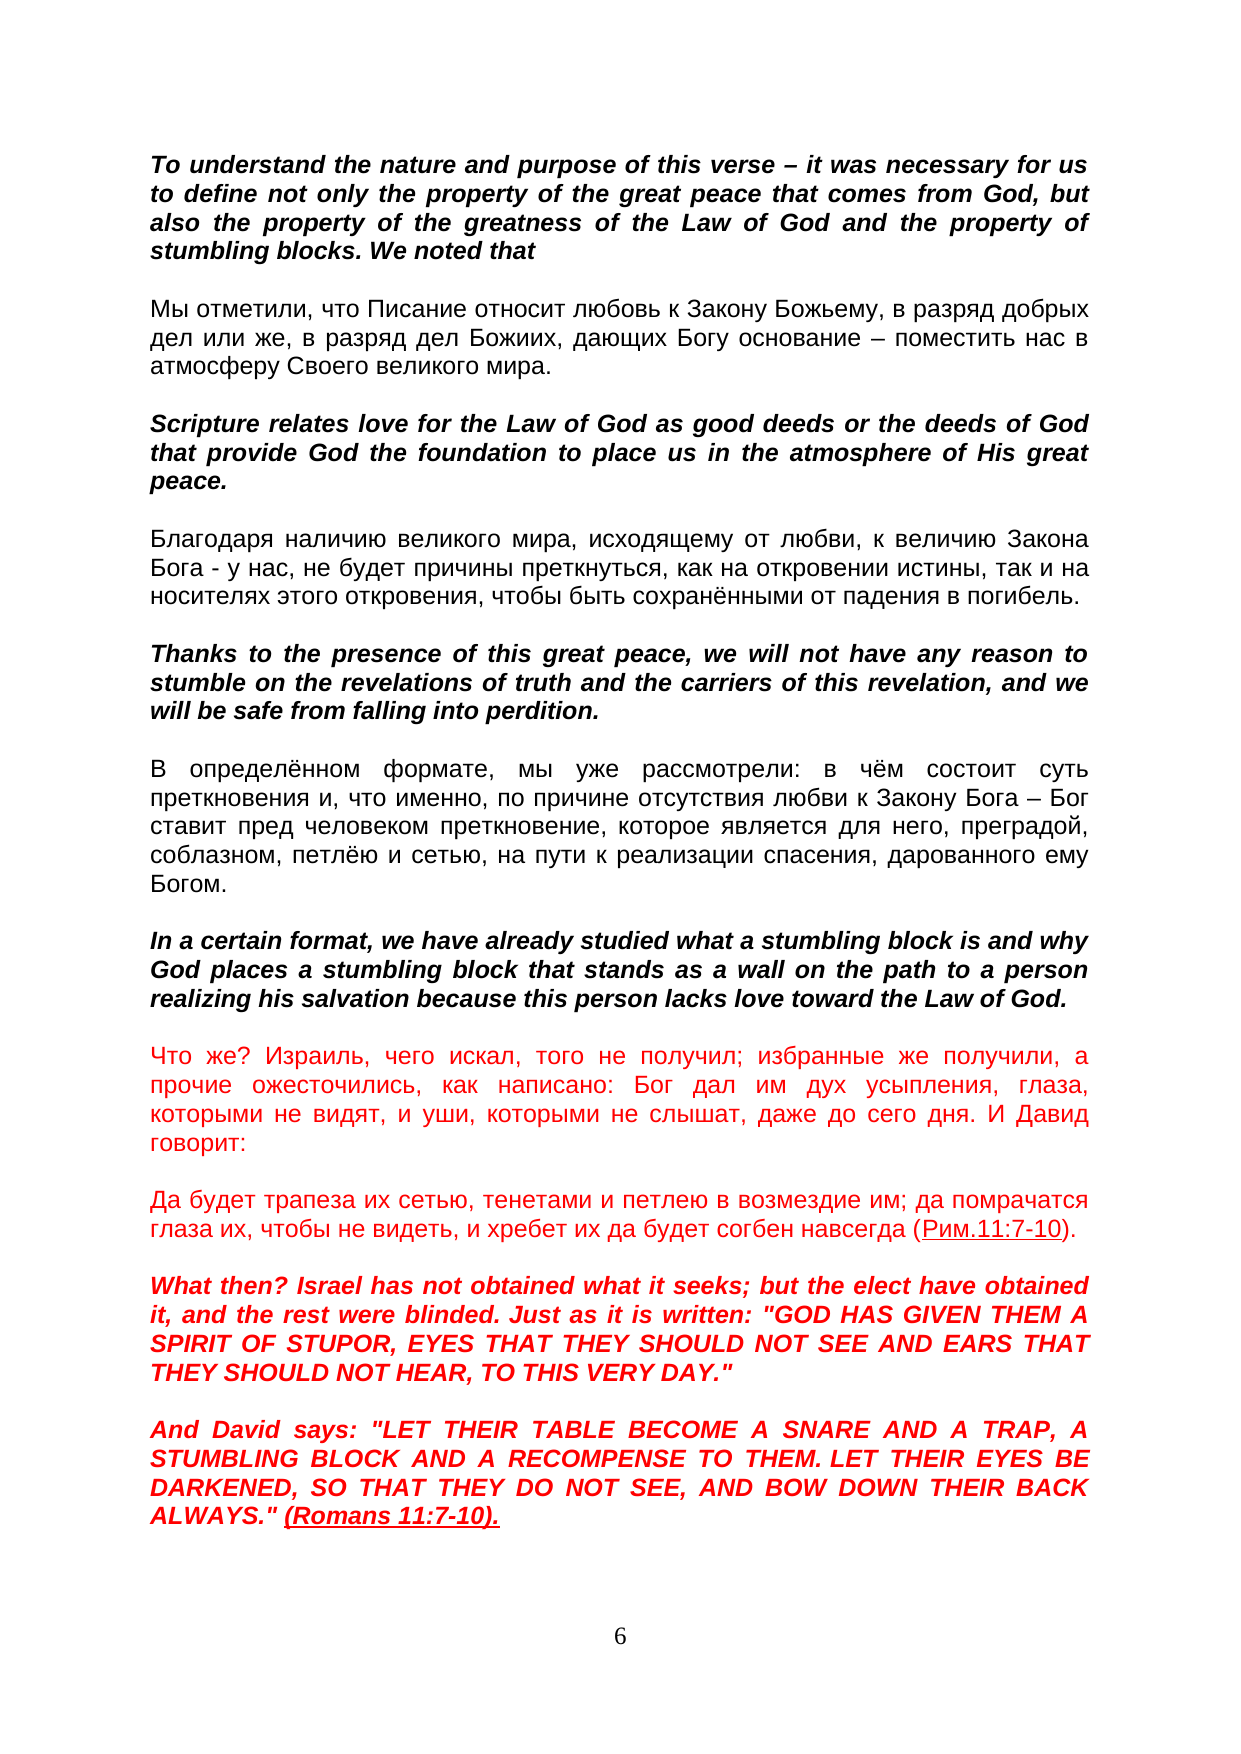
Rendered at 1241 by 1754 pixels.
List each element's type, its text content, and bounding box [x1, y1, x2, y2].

text Благодаря наличию великого мира, исходящему от любви, к величию Закона Бога - у нас, не будет причины преткнуться, как на откровении истины, так и на носителях этого откровения, чтобы быть сохранёнными от падения в погибель. [150, 524, 1090, 610]
text And David says: "LET THEIR TABLE BECOME A SNARE AND A TRAP, A STUMBLING BLOCK AND A RECOMPENSE TO THEM. LET THEIR EYES BE DARKENED, SO THAT THEY DO NOT SEE, AND BOW DOWN THEIR BACK ALWAYS." (Romans 11:7-10). [150, 1415, 1090, 1530]
text In a certain format, we have already studied what a stumbling block is and why God places a stumbling block that stands as a wall on the path to a person realizing his salvation because this person lacks love toward the Law of God. [150, 926, 1090, 1012]
text Что же? Израиль, чего искал, того не получил; избранные же получили, а прочие ожесточились, как написано: Бог дал им дух усыпления, глаза, которыми не видят, и уши, которыми не слышат, даже до сего дня. И Давид говорит: [150, 1041, 1090, 1156]
text Да будет трапеза их сетью, тенетами и петлею в возмездие им; да помрачатся глаза их, чтобы не видеть, и хребет их да будет согбен навсегда (Рим.11:7-10). [150, 1185, 1090, 1242]
text Scripture relates love for the Law of God as good deeds or the deeds of God that provide God the foundation to place us in the atmosphere of His great peace. [150, 409, 1090, 495]
text В определённом формате, мы уже рассмотрели: в чём состоит суть преткновения и, что именно, по причине отсутствия любви к Закону Бога – Бог ставит пред человеком преткновение, которое является для него, преградой, соблазном, петлёю и сетью, на пути к реализации спасения, дарованного ему Богом. [150, 754, 1090, 897]
text Мы отметили, что Писание относит любовь к Закону Божьему, в разряд добрых дел или же, в разряд дел Божиих, дающих Богу основание – поместить нас в атмосферу Своего великого мира. [150, 294, 1090, 380]
text What then? Israel has not obtained what it seeks; but the elect have obtained it, and the rest were blinded. Just as it is written: "GOD HAS GIVEN THEM A SPIRIT OF STUPOR, EYES THAT THEY SHOULD NOT SEE AND EARS THAT THEY SHOULD NOT HEAR, TO THIS VERY DAY." [150, 1271, 1090, 1386]
text To understand the nature and purpose of this verse – it was necessary for us to define not only the property of the great peace that comes from God, but also the property of the greatness of the Law of God and the property of stumbling blocks. We noted that [150, 150, 1090, 265]
text Thanks to the presence of this great peace, we will not have any reason to stumble on the revelations of truth and the carriers of this revelation, and we will be safe from falling into perdition. [150, 639, 1090, 725]
